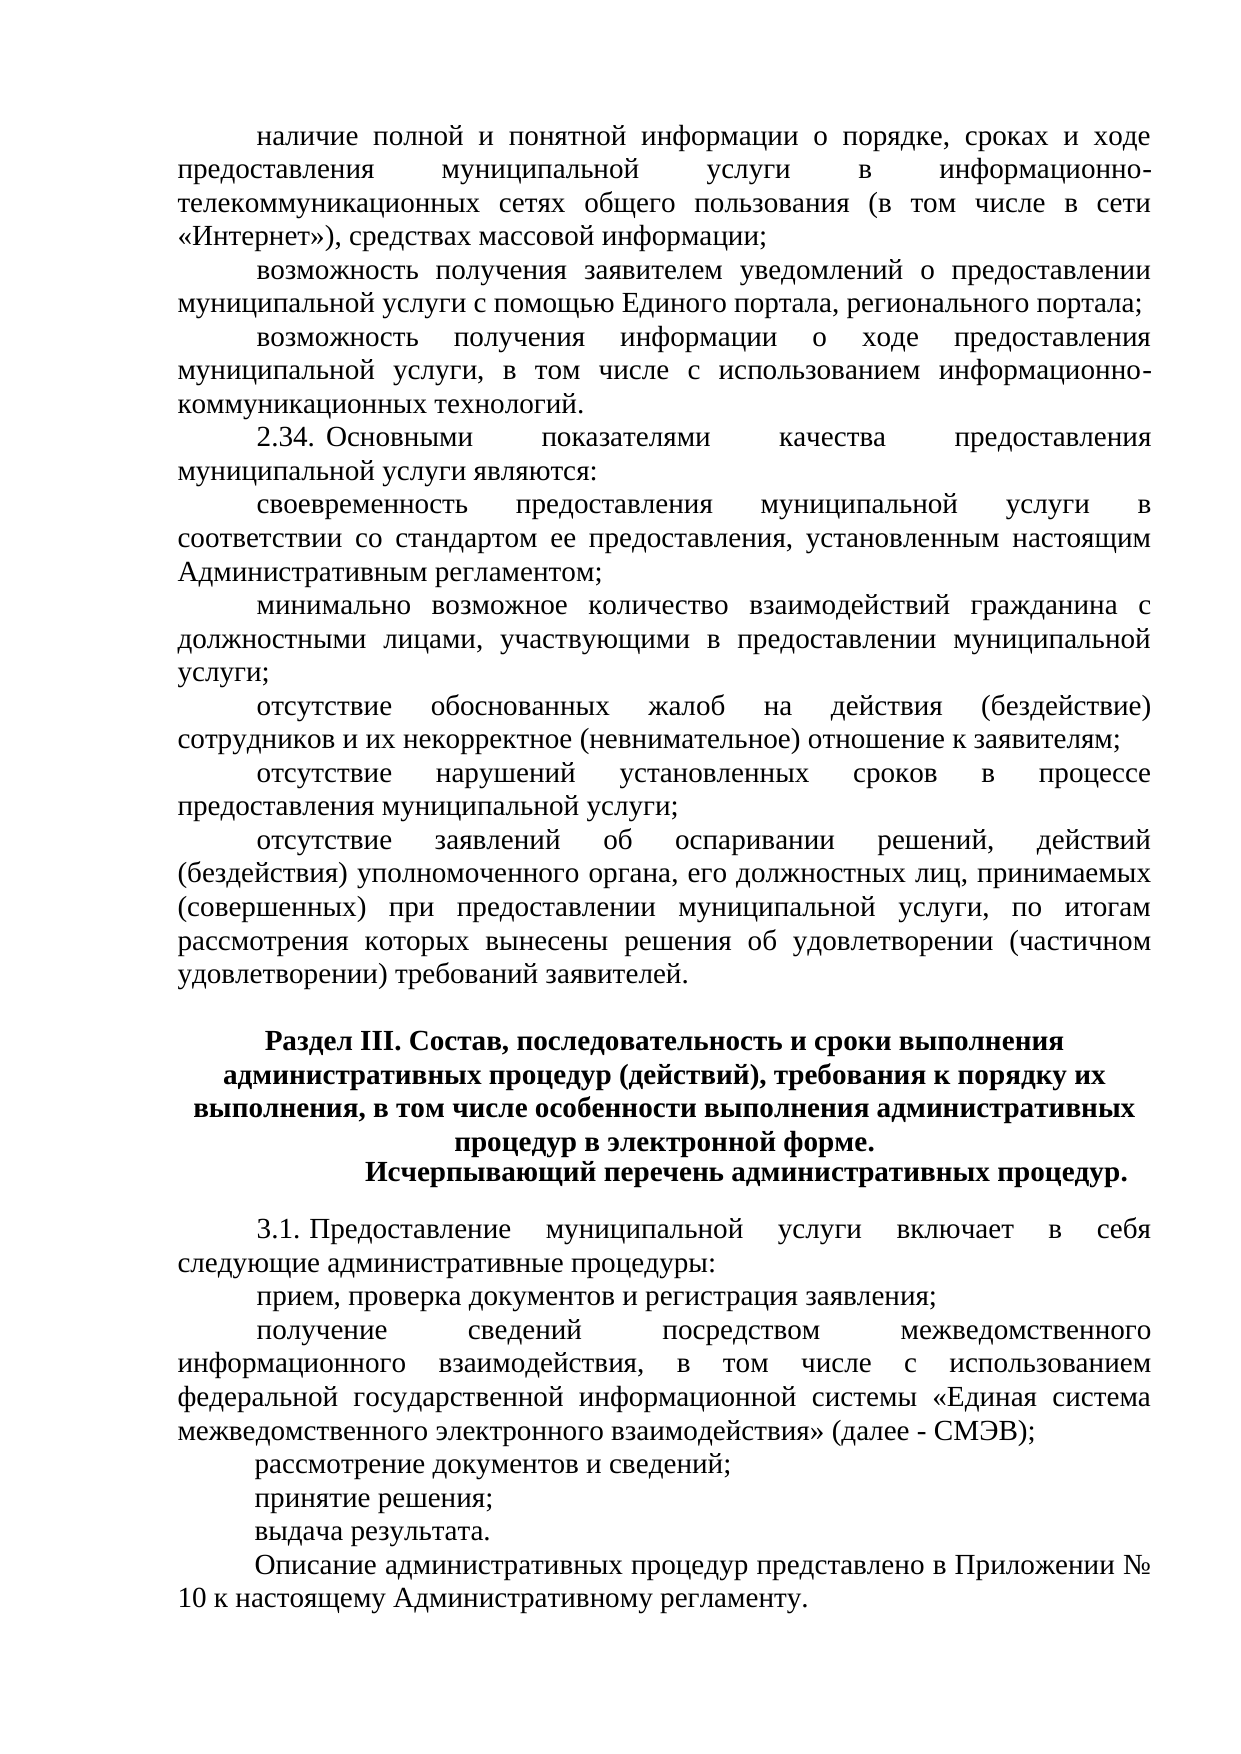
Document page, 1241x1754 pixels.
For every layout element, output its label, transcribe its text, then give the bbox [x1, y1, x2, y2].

text Раздел III. Состав, последовательность и сроки выполнения административных процедур (действий), требования к порядку их выполнения, в том числе особенности выполнения административных процедур в электронной форме. [177, 1024, 1152, 1158]
text рассмотрение документов и сведений; [177, 1447, 1152, 1480]
text наличие полной и понятной информации о порядке, сроках и ходе предоставления муниципальной услуги в информационно-телекоммуникационных сетях общего пользования (в том числе в сети «Интернет»), средствах массовой информации; [177, 118, 1152, 252]
text своевременность предоставления муниципальной услуги в соответствии со стандартом ее предоставления, установленным настоящим Административным регламентом; [177, 487, 1152, 588]
text принятие решения; [177, 1480, 1152, 1514]
text отсутствие нарушений установленных сроков в процессе предоставления муниципальной услуги; [177, 755, 1152, 822]
text отсутствие заявлений об оспаривании решений, действий (бездействия) уполномоченного органа, его должностных лиц, принимаемых (совершенных) при предоставлении муниципальной услуги, по итогам рассмотрения которых вынесены решения об удовлетворении (частичном удовлетворении) требований заявителей. [177, 822, 1152, 990]
text прием, проверка документов и регистрация заявления; [177, 1279, 1152, 1313]
text возможность получения заявителем уведомлений о предоставлении муниципальной услуги с помощью Единого портала, регионального портала; [177, 252, 1152, 319]
text минимально возможное количество взаимодействий гражданина с должностными лицами, участвующими в предоставлении муниципальной услуги; [177, 588, 1152, 688]
text отсутствие обоснованных жалоб на действия (бездействие) сотрудников и их некорректное (невнимательное) отношение к заявителям; [177, 688, 1152, 755]
list Основными показателями качества предоставления муниципальной услуги являются: [177, 420, 1152, 487]
text получение сведений посредством межведомственного информационного взаимодействия, в том числе с использованием федеральной государственной информационной системы «Единая система межведомственного электронного взаимодействия» (далее - СМЭВ); [177, 1313, 1152, 1447]
text Описание административных процедур представлено в Приложении № 10 к настоящему Административному регламенту. [177, 1547, 1152, 1614]
list Предоставление муниципальной услуги включает в себя следующие административные процедуры: [177, 1212, 1152, 1279]
text выдача результата. [177, 1514, 1152, 1547]
text Исчерпывающий перечень административных процедур. [365, 1158, 1152, 1187]
text возможность получения информации о ходе предоставления муниципальной услуги, в том числе с использованием информационно-коммуникационных технологий. [177, 319, 1152, 420]
